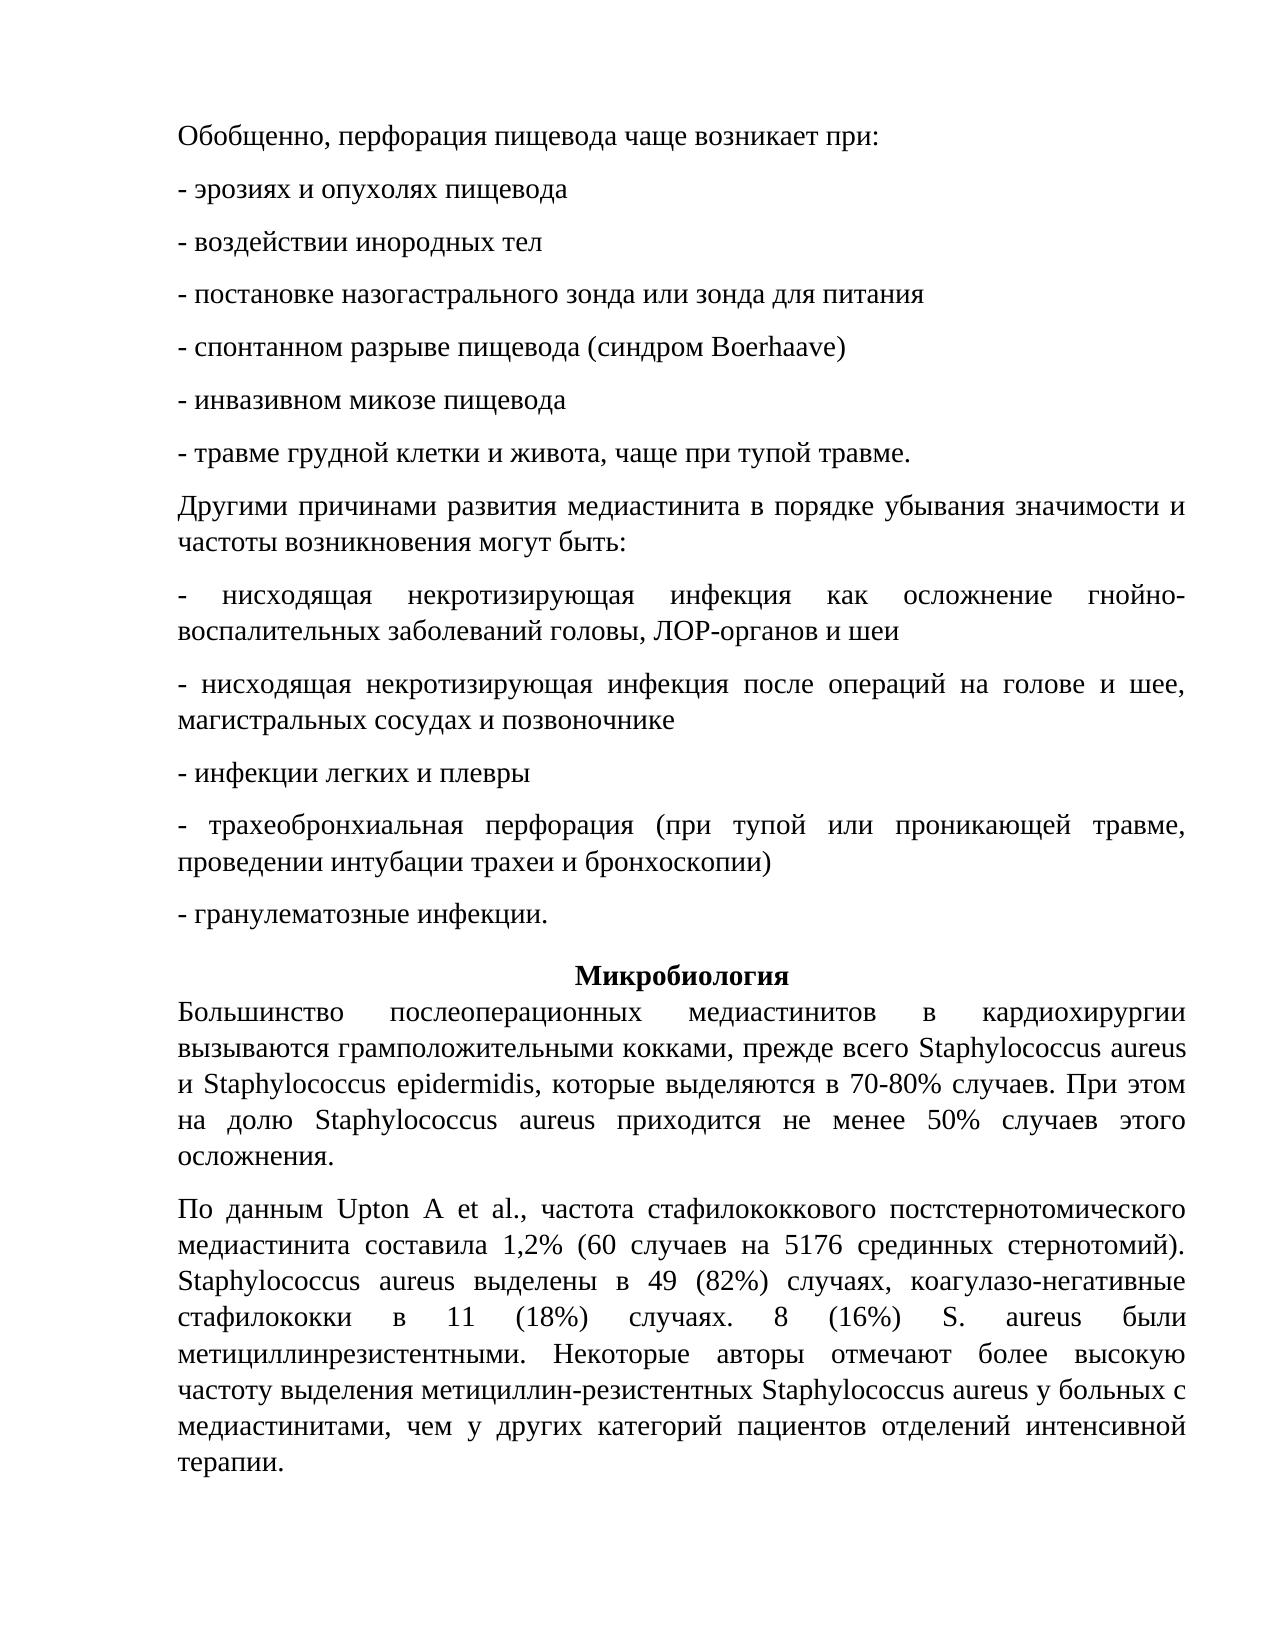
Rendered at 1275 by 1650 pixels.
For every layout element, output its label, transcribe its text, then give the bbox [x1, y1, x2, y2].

text - нисходящая некротизирующая инфекция после операций на голове и шее, магистральных сосудах и позвоночнике [177, 666, 1186, 735]
text - инвазивном микозе пищевода [177, 382, 1186, 416]
text Обобщенно, перфорация пищевода чаще возникает при: [177, 118, 1186, 152]
text Другими причинами развития медиастинита в порядке убывания значимости и частоты возникновения могут быть: [177, 488, 1186, 557]
text - воздействии инородных тел [177, 224, 1186, 257]
text - нисходящая некротизирующая инфекция как осложнение гнойно- воспалительных заболеваний головы, ЛОР-органов и шеи [177, 577, 1186, 646]
text Большинство послеоперационных медиастинитов в кардиохирургии вызываются грамположительными кокками, прежде всего Staphylococcus aureus и Staphylococcus epidermidis, которые выделяются в 70-80% случаев. При этом на долю Staphylococcus aureus приходится не менее 50% случаев этого осложнения. [177, 994, 1186, 1172]
text - трахеобронхиальная перфорация (при тупой или проникающей травме, проведении интубации трахеи и бронхоскопии) [177, 807, 1186, 877]
text - постановке назогастрального зонда или зонда для питания [177, 277, 1186, 310]
text - травме грудной клетки и живота, чаще при тупой травме. [177, 435, 1186, 468]
text - эрозиях и опухолях пищевода [177, 171, 1186, 204]
subtitle Микробиология [177, 958, 1186, 991]
text - инфекции легких и плевры [177, 755, 1186, 788]
text - гранулематозные инфекции. [177, 896, 1186, 930]
text - спонтанном разрыве пищевода (синдром Вoerhaave) [177, 329, 1186, 363]
text По данным Upton A et al., частота стафилококкового постстернотомического медиастинита составила 1,2% (60 случаев на 5176 срединных стернотомий). Staphylococcus aureus выделены в 49 (82%) случаях, коагулазо-негативные стафилококки в 11 (18%) случаях. 8 (16%) S. aureus были метициллинрезистентными. Некоторые авторы отмечают более высокую частоту выделения метициллин-резистентных Staphylococcus aureus у больных с медиастинитами, чем у других категорий пациентов отделений интенсивной терапии. [177, 1191, 1186, 1478]
